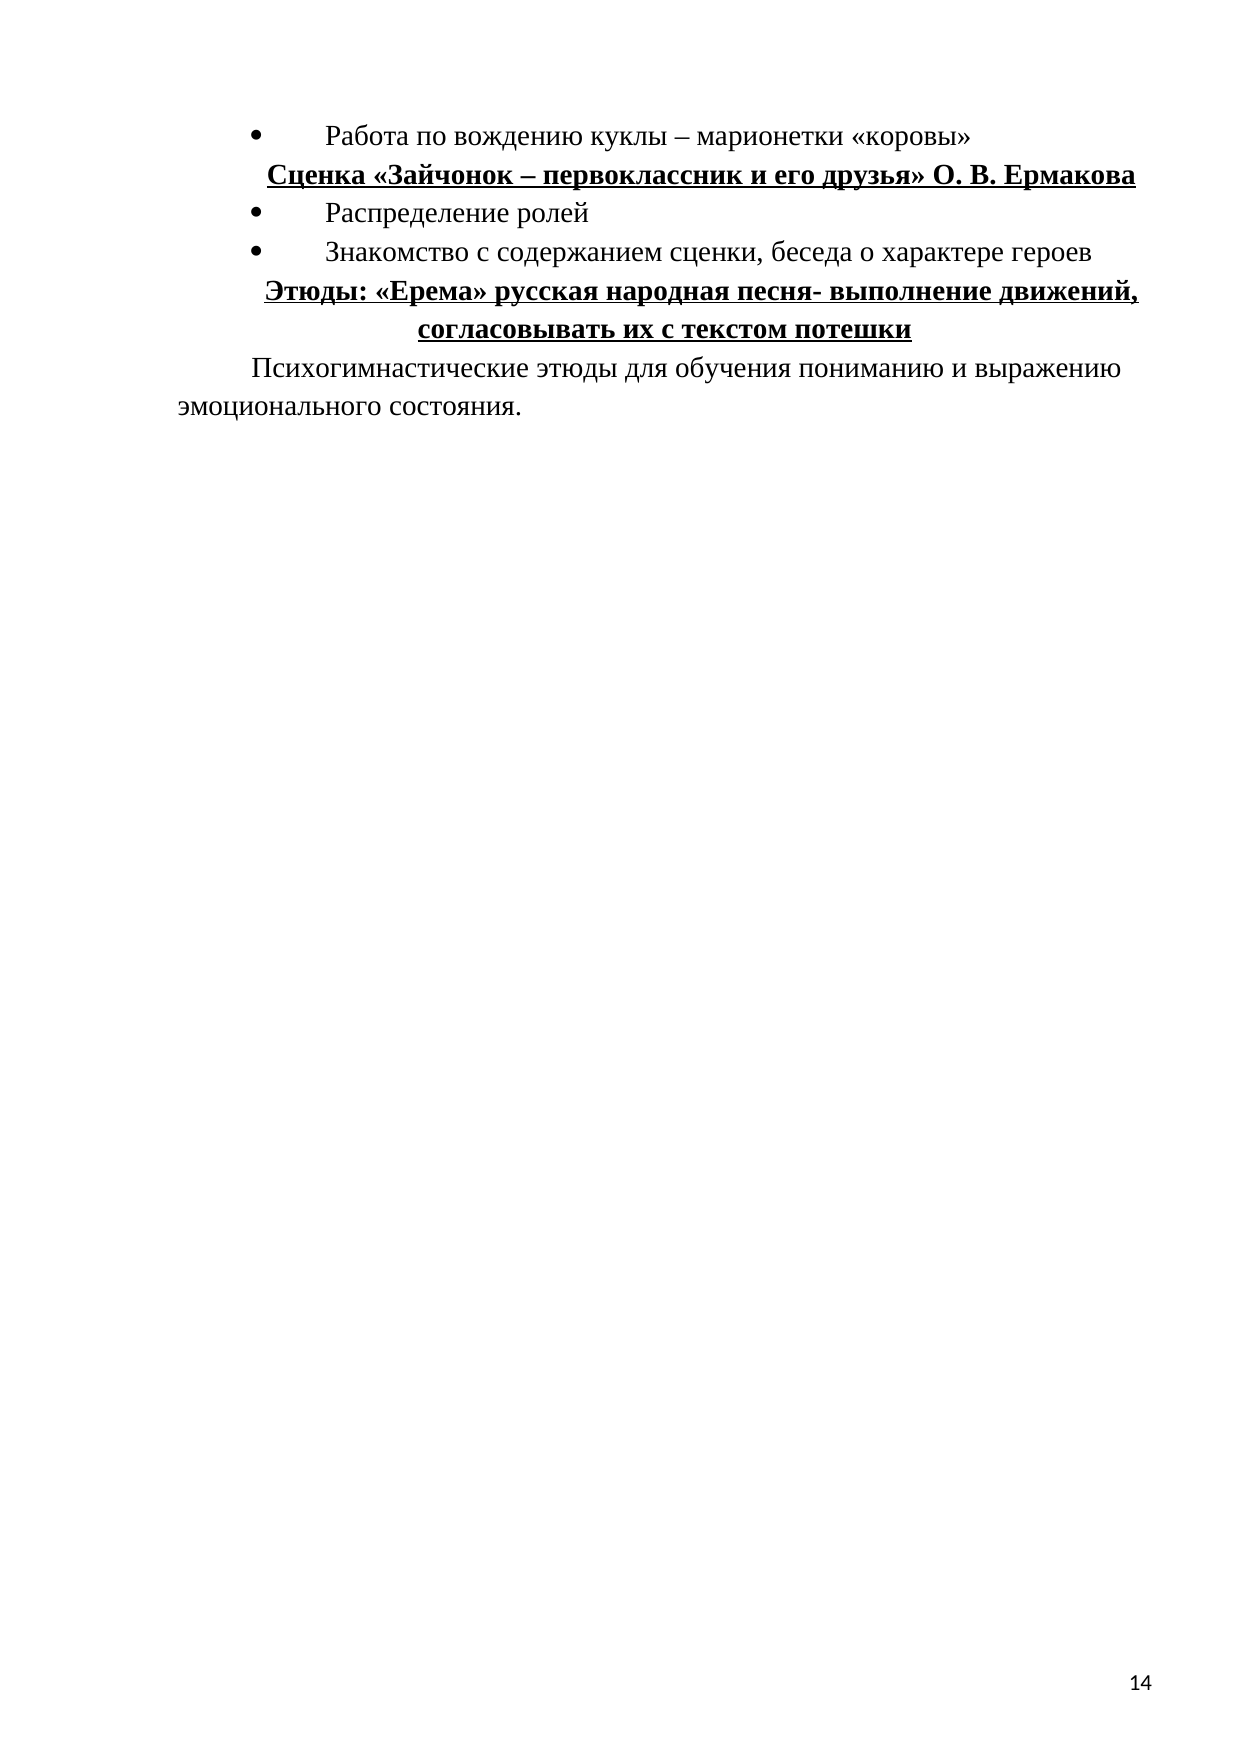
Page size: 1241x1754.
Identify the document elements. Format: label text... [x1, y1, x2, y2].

text Этюды: «Ерема» русская народная песня- выполнение движений, согласовывать их с текстом потешки [177, 273, 1152, 345]
list Распределение ролей [177, 195, 1152, 229]
text Психогимнастические этюды для обучения пониманию и выражению эмоционального состояния. [177, 350, 1152, 422]
text Сценка «Зайчонок – первоклассник и его друзья» О. В. Ермакова [177, 157, 1152, 190]
list Знакомство с содержанием сценки, беседа о характере героев [177, 234, 1152, 268]
list Работа по вождению куклы – марионетки «коровы» [177, 118, 1152, 152]
